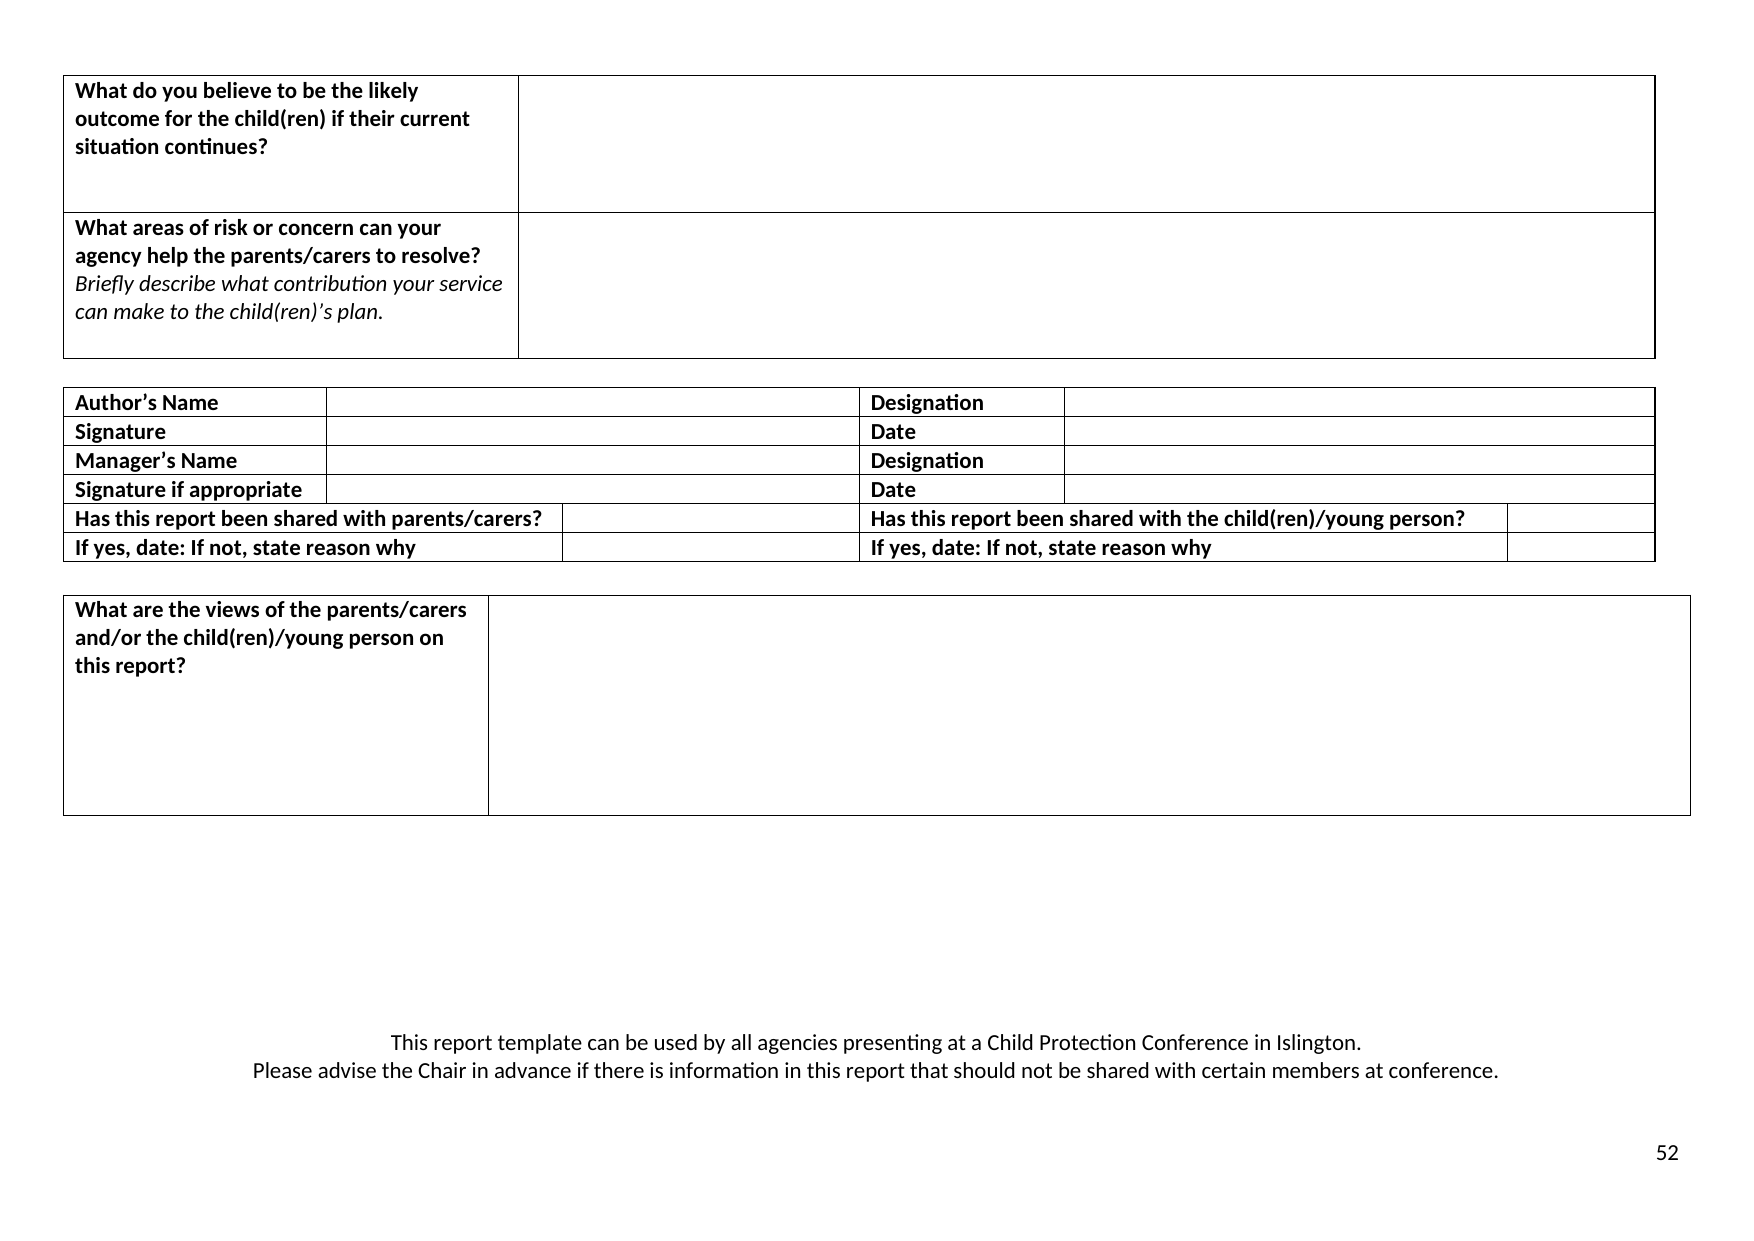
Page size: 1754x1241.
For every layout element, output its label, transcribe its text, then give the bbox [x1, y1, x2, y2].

text This report template can be used by all agencies presenting at a Child Protection Conference in Islington. [75, 1028, 1679, 1057]
table_cell If yes, date: If not, state reason why [860, 533, 1507, 561]
table_header Author’s Name [64, 388, 326, 416]
table_cell Signature if appropriate [64, 475, 326, 503]
table_header [1065, 388, 1654, 416]
table_cell [563, 533, 859, 561]
table_cell [1065, 417, 1654, 445]
table_header Designation [860, 388, 1064, 416]
table_cell Date [860, 417, 1064, 445]
table_header [327, 388, 859, 416]
table_cell What areas of risk or concern can your agency help the parents/carers to resolve? Briefly describe what contribution your service can make to the child(ren)’s plan. [64, 213, 518, 358]
table_cell [519, 213, 1654, 358]
table_header What are the views of the parents/carers and/or the child(ren)/young person on this report? [64, 596, 488, 815]
table_cell If yes, date: If not, state reason why [64, 533, 562, 561]
table_cell [327, 446, 859, 474]
table_cell Signature [64, 417, 326, 445]
text Please advise the Chair in advance if there is information in this report that should not be shared with certain members at conference. [75, 1057, 1679, 1084]
table_header What do you believe to be the likely outcome for the child(ren) if their current situation continues? [64, 76, 518, 212]
table_cell Designation [860, 446, 1064, 474]
table_cell [327, 475, 859, 503]
table_header [519, 76, 1654, 212]
table_cell [1065, 475, 1654, 503]
table_cell [563, 504, 859, 532]
table_header [489, 596, 1690, 815]
table_cell [327, 417, 859, 445]
table_cell Has this report been shared with the child(ren)/young person? [860, 504, 1507, 532]
table_cell [1508, 504, 1654, 532]
table_cell [1065, 446, 1654, 474]
table_cell Manager’s Name [64, 446, 326, 474]
table_cell Date [860, 475, 1064, 503]
table_cell [1508, 533, 1654, 561]
table_cell Has this report been shared with parents/carers? [64, 504, 562, 532]
